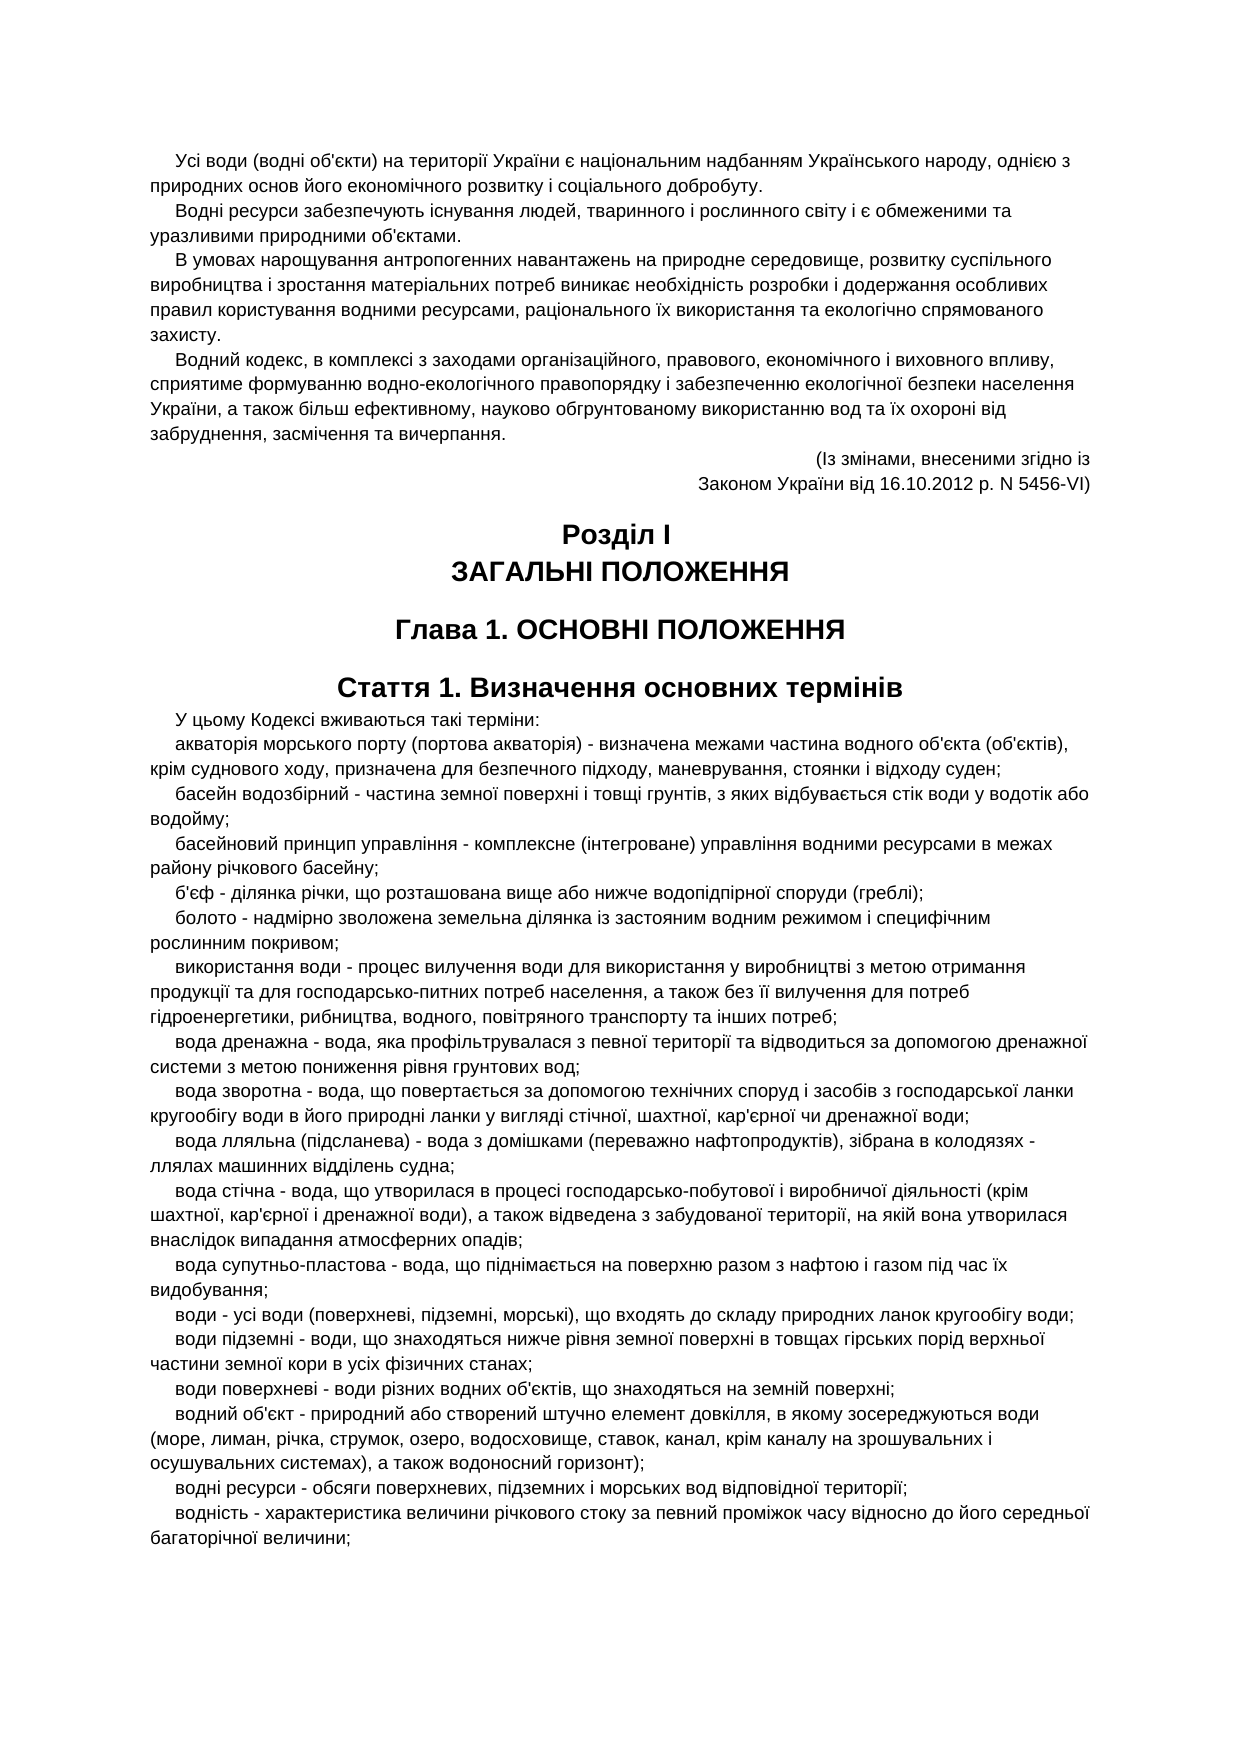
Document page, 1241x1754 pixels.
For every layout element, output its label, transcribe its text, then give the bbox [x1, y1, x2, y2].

subtitle Стаття 1. Визначення основних термінів [150, 671, 1090, 703]
text б'єф - ділянка річки, що розташована вище або нижче водопідпірної споруди (греблі); [150, 882, 1090, 903]
text вода супутньо-пластова - вода, що піднімається на поверхню разом з нафтою і газом під час їх видобування; [150, 1254, 1090, 1300]
text Водні ресурси забезпечують існування людей, тваринного і рослинного світу і є обмеженими та уразливими природними об'єктами. [150, 199, 1090, 246]
text вода лляльна (підсланева) - вода з домішками (переважно нафтопродуктів), зібрана в колодязях - ллялах машинних відділень судна; [150, 1130, 1090, 1176]
text вода зворотна - вода, що повертається за допомогою технічних споруд і засобів з господарської ланки кругообігу води в його природні ланки у вигляді стічної, шахтної, кар'єрної чи дренажної води; [150, 1080, 1090, 1127]
text Усі води (водні об'єкти) на території України є національним надбанням Українського народу, однією з природних основ його економічного розвитку і соціального добробуту. [150, 150, 1090, 196]
text В умовах нарощування антропогенних навантажень на природне середовище, розвитку суспільного виробництва і зростання матеріальних потреб виникає необхідність розробки і додержання особливих правил користування водними ресурсами, раціонального їх використання та екологічно спрямованого захисту. [150, 249, 1090, 345]
text У цьому Кодексі вживаються такі терміни: [150, 708, 1090, 730]
text акваторія морського порту (портова акваторія) - визначена межами частина водного об'єкта (об'єктів), крім суднового ходу, призначена для безпечного підходу, маневрування, стоянки і відходу суден; [150, 733, 1090, 779]
text води - усі води (поверхневі, підземні, морські), що входять до складу природних ланок кругообігу води; [150, 1303, 1090, 1325]
text води поверхневі - води різних водних об'єктів, що знаходяться на земній поверхні; [150, 1378, 1090, 1399]
text (Із змінами, внесеними згідно із Законом України від 16.10.2012 р. N 5456-VI) [150, 447, 1090, 494]
text водні ресурси - обсяги поверхневих, підземних і морських вод відповідної території; [150, 1477, 1090, 1498]
text вода стічна - вода, що утворилася в процесі господарсько-побутової і виробничої діяльності (крім шахтної, кар'єрної і дренажної води), а також відведена з забудованої території, на якій вона утворилася внаслідок випадання атмосферних опадів; [150, 1179, 1090, 1251]
text Водний кодекс, в комплексі з заходами організаційного, правового, економічного і виховного впливу, сприятиме формуванню водно-екологічного правопорядку і забезпеченню екологічної безпеки населення України, а також більш ефективному, науково обгрунтованому використанню вод та їх охороні від забруднення, засмічення та вичерпання. [150, 348, 1090, 444]
subtitle Розділ I ЗАГАЛЬНІ ПОЛОЖЕННЯ [150, 518, 1090, 587]
text води підземні - води, що знаходяться нижче рівня земної поверхні в товщах гірських порід верхньої частини земної кори в усіх фізичних станах; [150, 1328, 1090, 1374]
subtitle Глава 1. ОСНОВНІ ПОЛОЖЕННЯ [150, 613, 1090, 646]
text вода дренажна - вода, яка профільтрувалася з певної території та відводиться за допомогою дренажної системи з метою пониження рівня грунтових вод; [150, 1031, 1090, 1077]
text використання води - процес вилучення води для використання у виробництві з метою отримання продукції та для господарсько-питних потреб населення, а також без її вилучення для потреб гідроенергетики, рибництва, водного, повітряного транспорту та інших потреб; [150, 956, 1090, 1027]
text басейновий принцип управління - комплексне (інтегроване) управління водними ресурсами в межах району річкового басейну; [150, 832, 1090, 879]
text басейн водозбірний - частина земної поверхні і товщі грунтів, з яких відбувається стік води у водотік або водойму; [150, 783, 1090, 829]
text болото - надмірно зволожена земельна ділянка із застояним водним режимом і специфічним рослинним покривом; [150, 907, 1090, 953]
text водний об'єкт - природний або створений штучно елемент довкілля, в якому зосереджуються води (море, лиман, річка, струмок, озеро, водосховище, ставок, канал, крім каналу на зрошувальних і осушувальних системах), а також водоносний горизонт); [150, 1402, 1090, 1474]
text водність - характеристика величини річкового стоку за певний проміжок часу відносно до його середньої багаторічної величини; [150, 1502, 1090, 1548]
